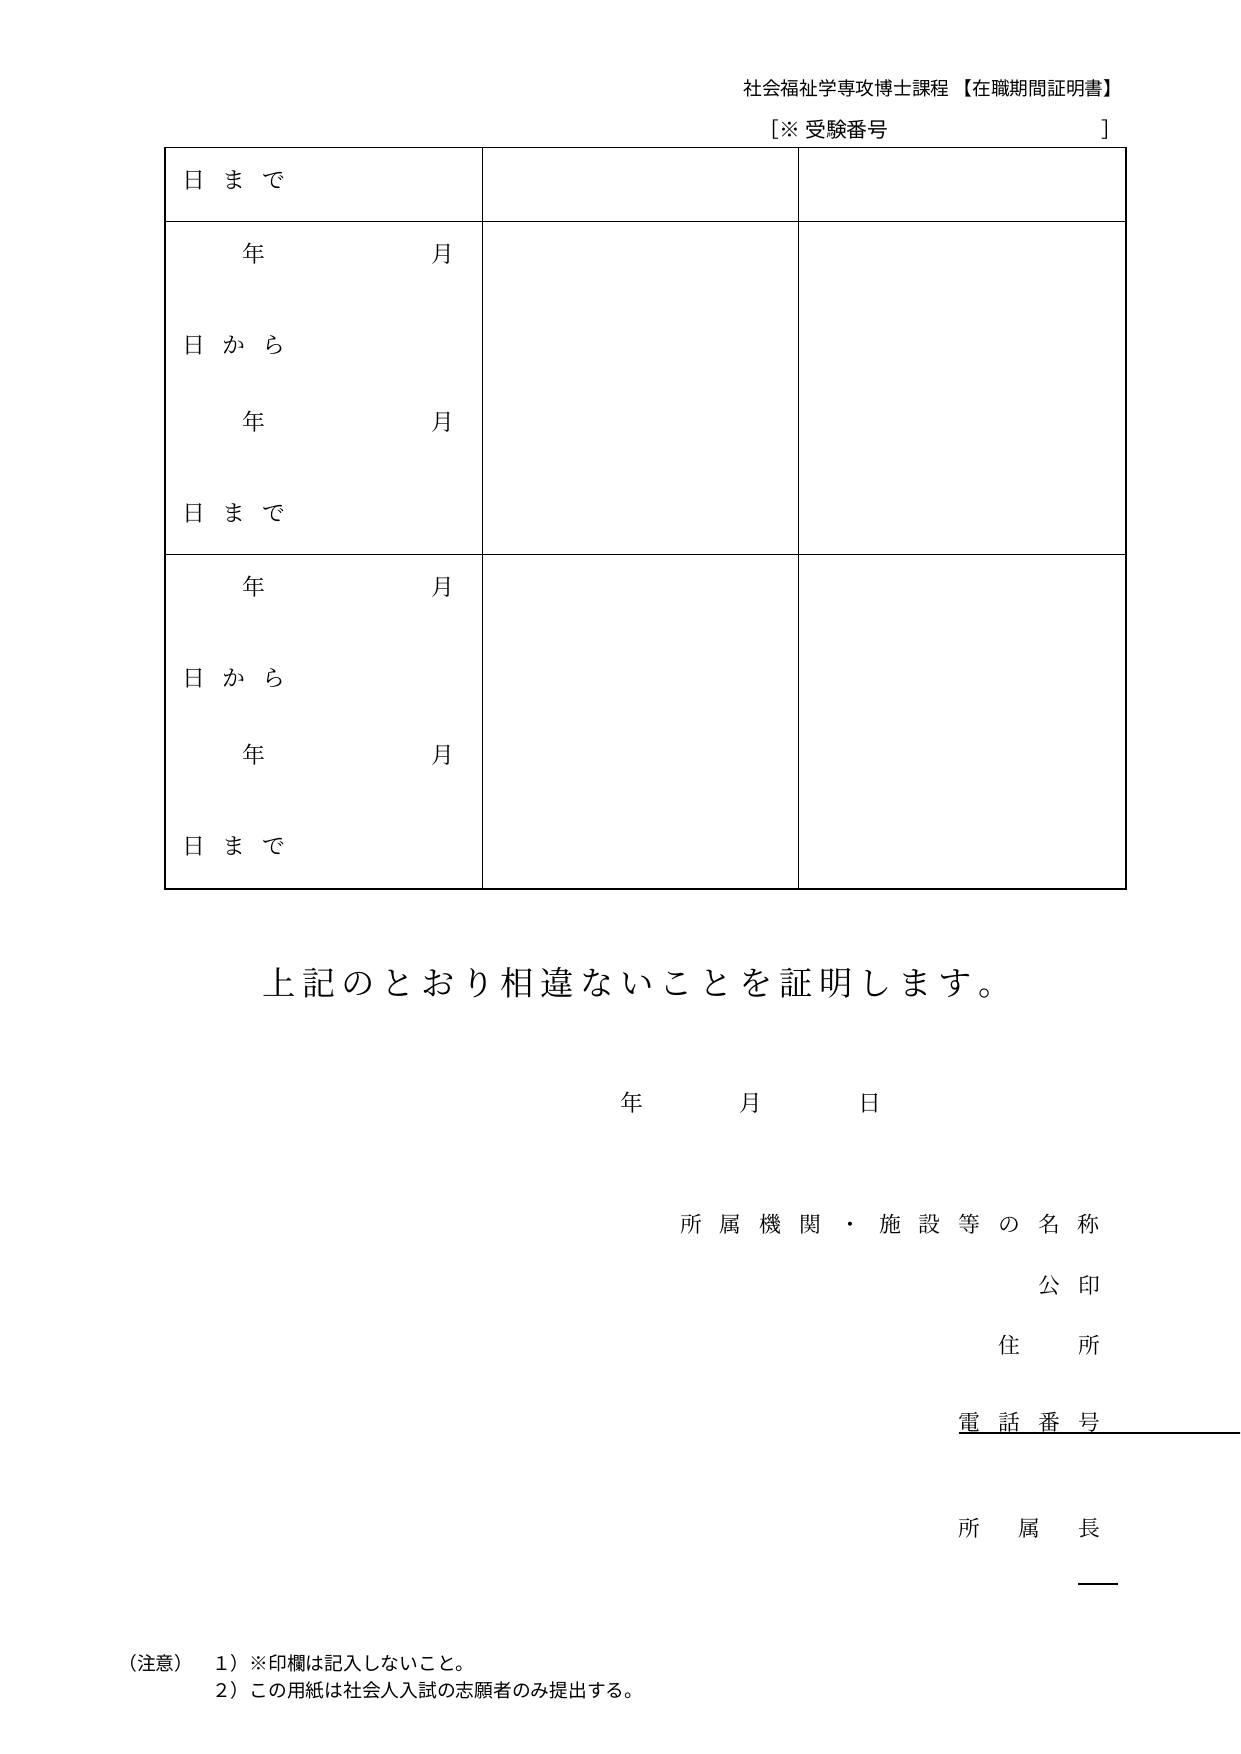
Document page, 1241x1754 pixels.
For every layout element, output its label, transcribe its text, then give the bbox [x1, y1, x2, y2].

table_cell 年 月 日から 年 月 日まで [166, 555, 482, 887]
table_cell [799, 555, 1125, 887]
table_cell [799, 148, 1125, 221]
text 年 月 日 [123, 1071, 1117, 1132]
text 所 属 長 [123, 1497, 1117, 1558]
text 印 [123, 1558, 1118, 1588]
text 住 所 [123, 1314, 1117, 1374]
table_cell [799, 222, 1125, 554]
table_cell 年 月 日から 年 月 日まで [166, 148, 482, 221]
text 所属機関・施設等の名称 [123, 1193, 1117, 1253]
table_cell [483, 148, 798, 221]
table_cell [483, 555, 798, 887]
text 公印 [123, 1253, 1117, 1314]
text 電話番号 [123, 1390, 1117, 1451]
table_cell 年 月 日から 年 月 日まで [166, 222, 482, 554]
text 上記のとおり相違ないことを証明します。 [123, 950, 1117, 1011]
table_cell [483, 222, 798, 554]
